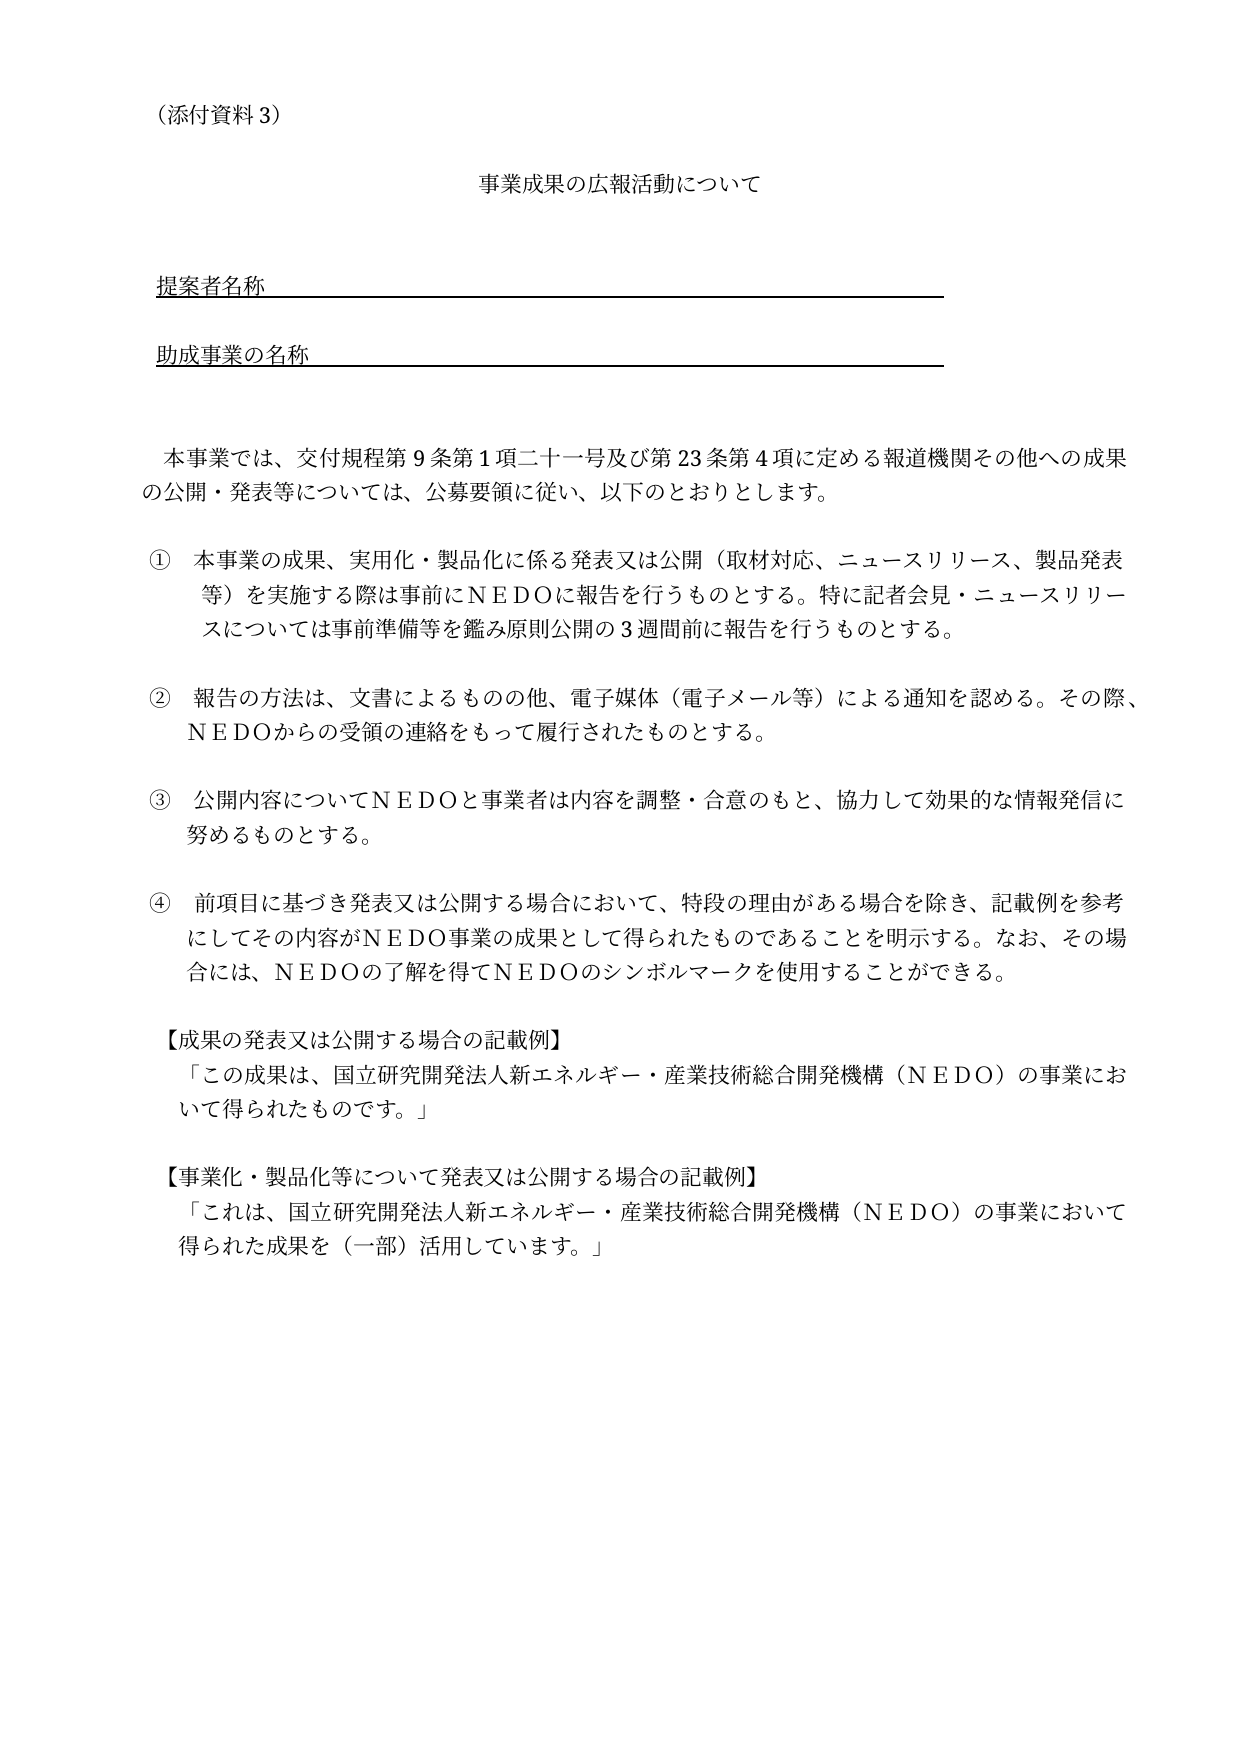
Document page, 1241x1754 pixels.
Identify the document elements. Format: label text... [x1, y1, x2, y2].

text ③ 公開内容についてＮＥＤＯと事業者は内容を調整・合意のもと、協力して効果的な情報発信に努めるものとする。 [127, 782, 1128, 851]
text 助成事業の名称 [112, 337, 1128, 371]
text 本事業では、交付規程第9条第1項二十一号及び第23条第4項に定める報道機関その他への成果の公開・発表等については、公募要領に従い、以下のとおりとします。 [142, 439, 1128, 508]
text ④ 前項目に基づき発表又は公開する場合において、特段の理由がある場合を除き、記載例を参考にしてその内容がＮＥＤＯ事業の成果として得られたものであることを明示する。なお、その場合には、ＮＥＤＯの了解を得てＮＥＤＯのシンボルマークを使用することができる。 [127, 885, 1128, 988]
text ① 本事業の成果、実用化・製品化に係る発表又は公開（取材対応、ニュースリリース、製品発表等）を実施する際は事前にＮＥＤＯに報告を行うものとする。特に記者会見・ニュースリリースについては事前準備等を鑑み原則公開の3週間前に報告を行うものとする。 [127, 542, 1128, 645]
text 「この成果は、国立研究開発法人新エネルギー・産業技術総合開発機構（ＮＥＤＯ）の事業において得られたものです。」 [178, 1056, 1128, 1125]
text 提案者名称 [112, 268, 1128, 302]
text 事業成果の広報活動について [112, 165, 1128, 200]
text 【事業化・製品化等について発表又は公開する場合の記載例】 [112, 1159, 1128, 1193]
text 「これは、国立研究開発法人新エネルギー・産業技術総合開発機構（ＮＥＤＯ）の事業において得られた成果を（一部）活用しています。」 [178, 1193, 1128, 1262]
text （添付資料3） [112, 97, 1128, 131]
text 【成果の発表又は公開する場合の記載例】 [112, 1022, 1128, 1056]
text ② 報告の方法は、文書によるものの他、電子媒体（電子メール等）による通知を認める。その際、ＮＥＤＯからの受領の連絡をもって履行されたものとする。 [127, 679, 1128, 748]
